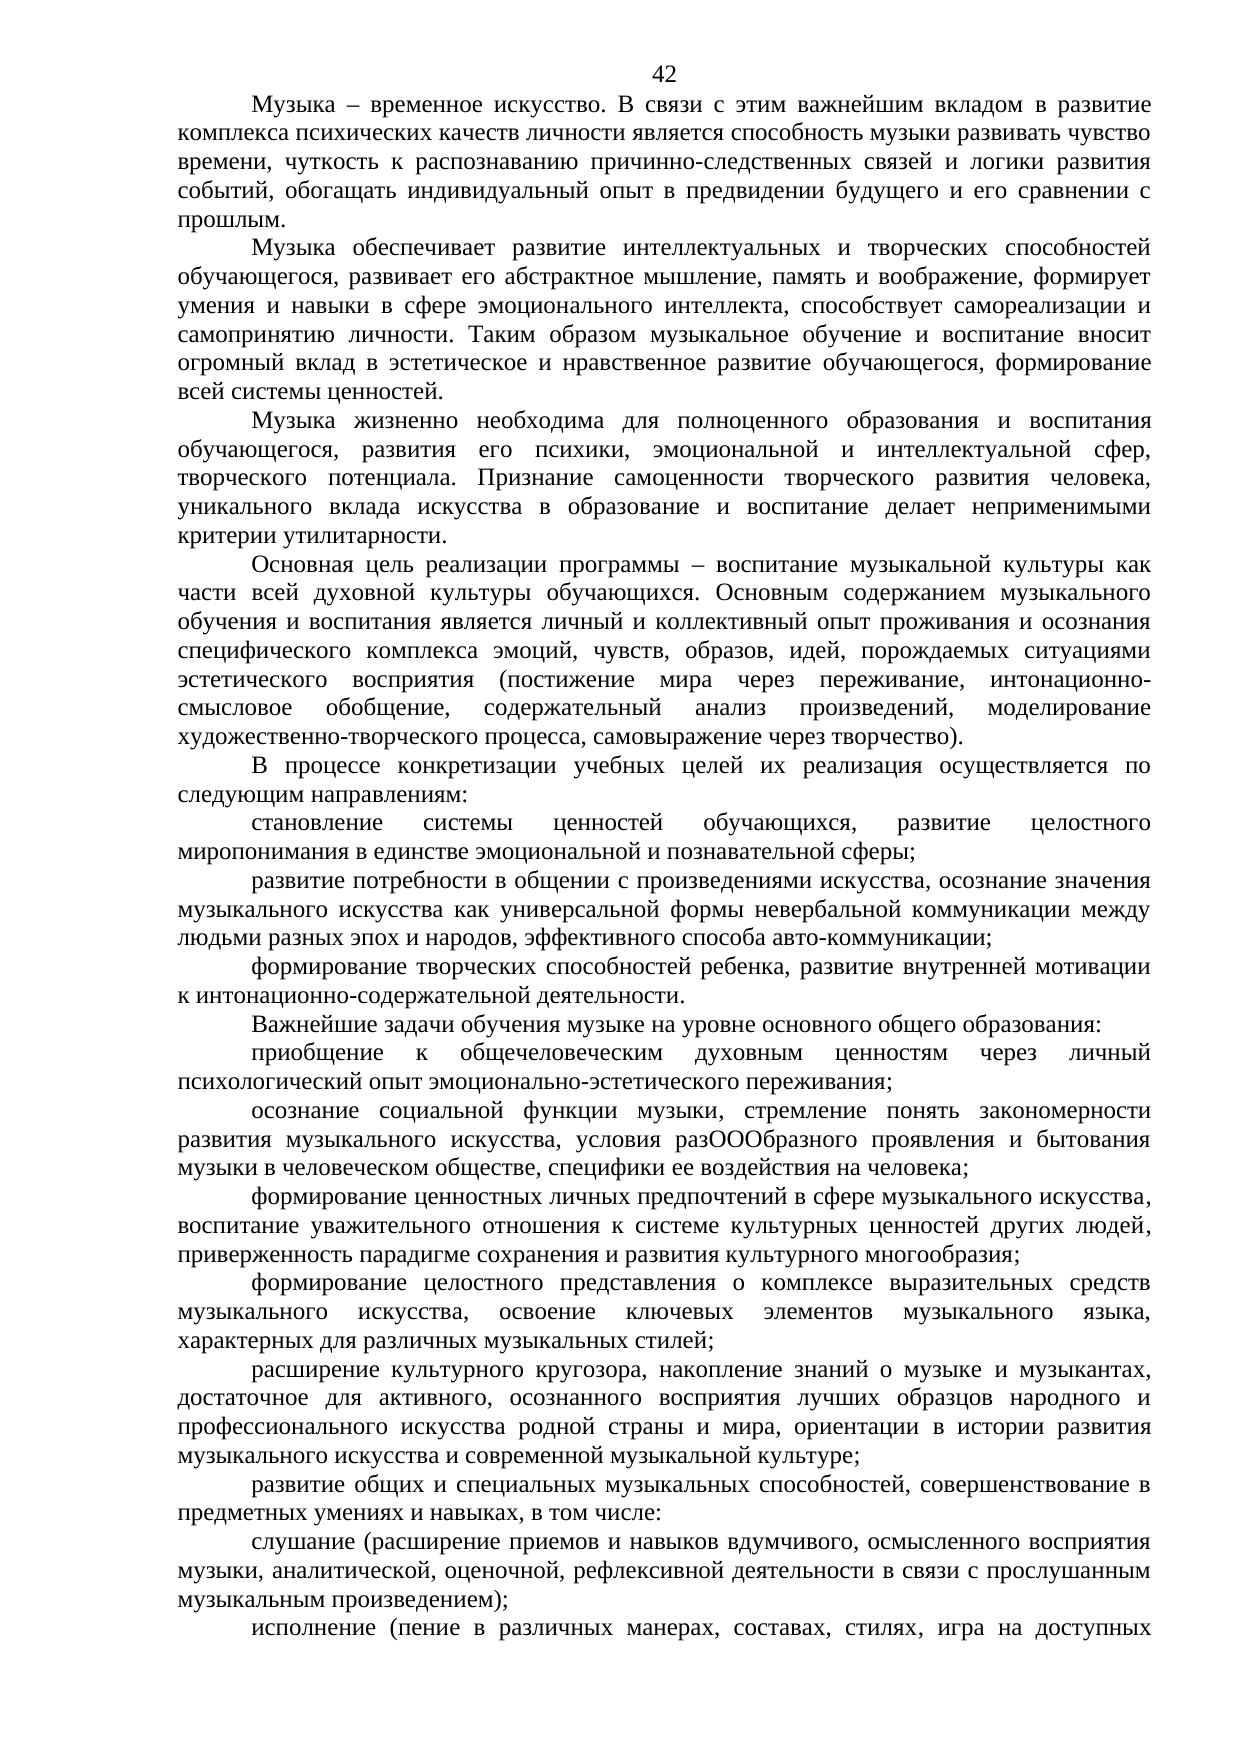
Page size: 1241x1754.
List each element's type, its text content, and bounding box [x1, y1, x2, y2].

text формирование целостного представления о комплексе выразительных средств музыкального искусства, освоение ключевых элементов музыкального языка, характерных для различных музыкальных стилей; [177, 1267, 1152, 1354]
text Музыка – временное искусство. В связи с этим важнейшим вкладом в развитие комплекса психических качеств личности является способность музыки развивать чувство времени, чуткость к распознаванию причинно-следственных связей и логики развития событий, обогащать индивидуальный опыт в предвидении будущего и его сравнении с прошлым. [177, 89, 1152, 232]
text развитие общих и специальных музыкальных способностей, совершенствование в предметных умениях и навыках, в том числе: [177, 1469, 1152, 1526]
text слушание (расширение приемов и навыков вдумчивого, осмысленного восприятия музыки, аналитической, оценочной, рефлексивной деятельности в связи с прослушанным музыкальным произведением); [177, 1526, 1152, 1612]
list формирование творческих способностей ребенка, развитие внутренней мотивации к интонационно-содержательной деятельности. [177, 951, 1152, 1009]
list развитие потребности в общении с произведениями искусства, осознание значения музыкального искусства как универсальной формы невербальной коммуникации между людьми разных эпох и народов, эффективного способа авто-коммуникации; [177, 865, 1152, 951]
text Основная цель реализации программы – воспитание музыкальной культуры как части всей духовной культуры обучающихся. Основным содержанием музыкального обучения и воспитания является личный и коллективный опыт проживания и осознания специфического комплекса эмоций, чувств, образов, идей, порождаемых ситуациями эстетического восприятия (постижение мира через переживание, интонационно-смысловое обобщение, содержательный анализ произведений, моделирование художественно-творческого процесса, самовыражение через творчество). [177, 549, 1152, 750]
text Важнейшие задачи обучения музыке на уровне основного общего образования: [177, 1009, 1152, 1037]
text расширение культурного кругозора, накопление знаний о музыке и музыкантах, достаточное для активного, осознанного восприятия лучших образцов народного и профессионального искусства родной страны и мира, ориентации в истории развития музыкального искусства и современной музыкальной культуре; [177, 1354, 1152, 1469]
text приобщение к общечеловеческим духовным ценностям через личный психологический опыт эмоционально-эстетического переживания; [177, 1037, 1152, 1095]
text формирование ценностных личных предпочтений в сфере музыкального искусства, воспитание уважительного отношения к системе культурных ценностей других людей, приверженность парадигме сохранения и развития культурного многообразия; [177, 1181, 1152, 1267]
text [177, 1612, 1152, 1641]
text В процессе конкретизации учебных целей их реализация осуществляется по следующим направлениям: [177, 750, 1152, 807]
text Музыка обеспечивает развитие интеллектуальных и творческих способностей обучающегося, развивает его абстрактное мышление, память и воображение, формирует умения и навыки в сфере эмоционального интеллекта, способствует самореализации и самопринятию личности. Таким образом музыкальное обучение и воспитание вносит огромный вклад в эстетическое и нравственное развитие обучающегося, формирование всей системы ценностей. [177, 232, 1152, 405]
text осознание социальной функции музыки, стремление понять закономерности развития музыкального искусства, условия разОООбразного проявления и бытования музыки в человеческом обществе, специфики ее воздействия на человека; [177, 1095, 1152, 1181]
text Музыка жизненно необходима для полноценного образования и воспитания обучающегося, развития его психики, эмоциональной и интеллектуальной сфер, творческого потенциала. Признание самоценности творческого развития человека, уникального вклада искусства в образование и воспитание делает неприменимыми критерии утилитарности. [177, 405, 1152, 549]
list становление системы ценностей обучающихся, развитие целостного миропонимания в единстве эмоциональной и познавательной сферы; [177, 807, 1152, 865]
